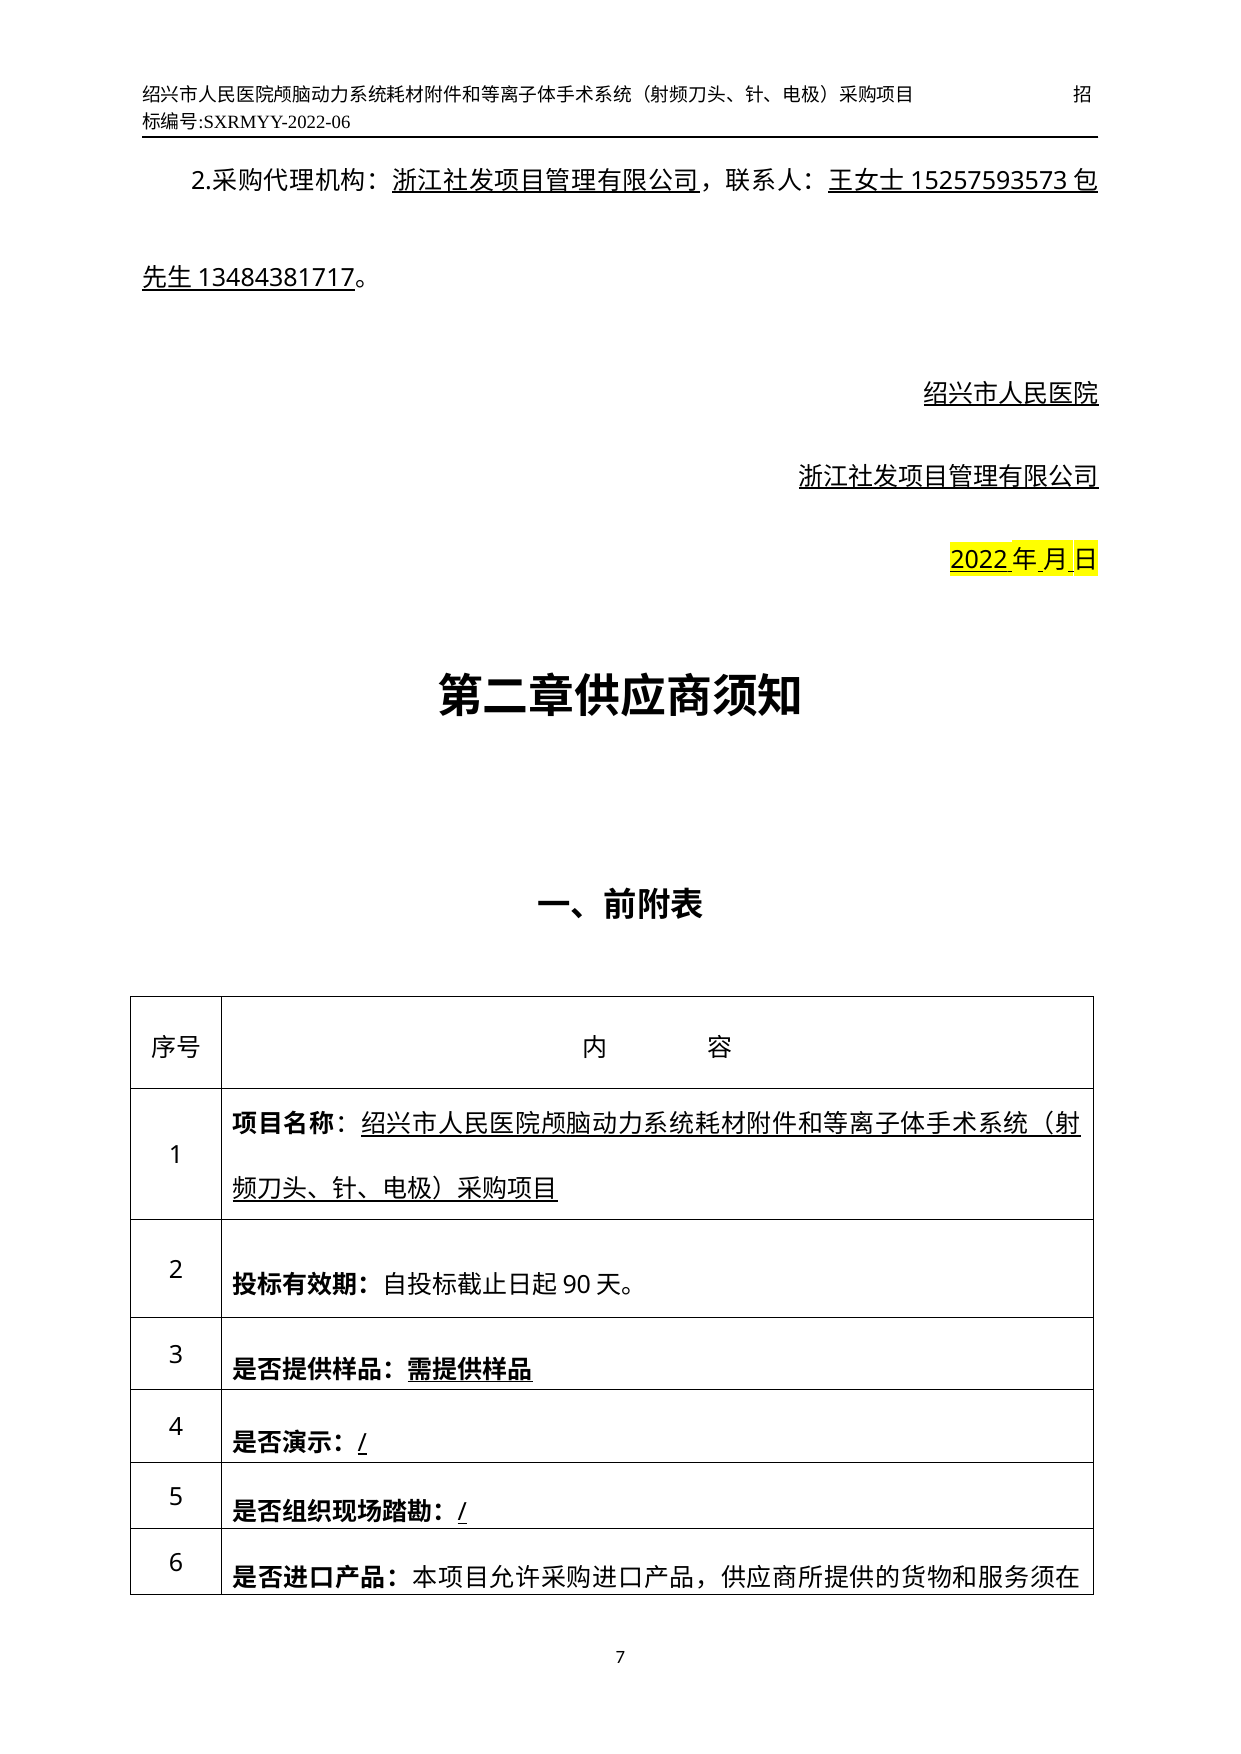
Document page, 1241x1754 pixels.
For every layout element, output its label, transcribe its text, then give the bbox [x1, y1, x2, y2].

subtitle 一、前附表 [142, 869, 1098, 934]
table_cell 5 [131, 1463, 221, 1528]
text 2.采购代理机构：浙江社发项目管理有限公司，联系人：王女士15257593573包先生 13484381717。 [142, 146, 1098, 308]
table_cell 是否组织现场踏勘：/ [222, 1463, 1093, 1528]
table_cell 是否演示：/ [222, 1390, 1093, 1462]
table_cell 4 [131, 1390, 221, 1462]
table_cell 投标有效期：自投标截止日起90天。 [222, 1220, 1093, 1317]
subtitle 第二章供应商须知 [142, 644, 1098, 741]
table_cell 是否提供样品：需提供样品 [222, 1318, 1093, 1389]
table_cell 项目名称：绍兴市人民医院颅脑动力系统耗材附件和等离子体手术系统（射频刀头、针、电极）采购项目 [222, 1089, 1093, 1219]
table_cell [222, 1529, 1093, 1594]
table_cell 1 [131, 1089, 221, 1219]
text 浙江社发项目管理有限公司 [142, 442, 1098, 507]
table_header 内 容 [222, 997, 1093, 1088]
text 2022年 月 日 [142, 525, 1098, 590]
table_cell 3 [131, 1318, 221, 1389]
text 绍兴市人民医院 [142, 359, 1098, 424]
table_header 序号 [131, 997, 221, 1088]
table_cell 2 [131, 1220, 221, 1317]
table_cell 6 [131, 1529, 221, 1594]
